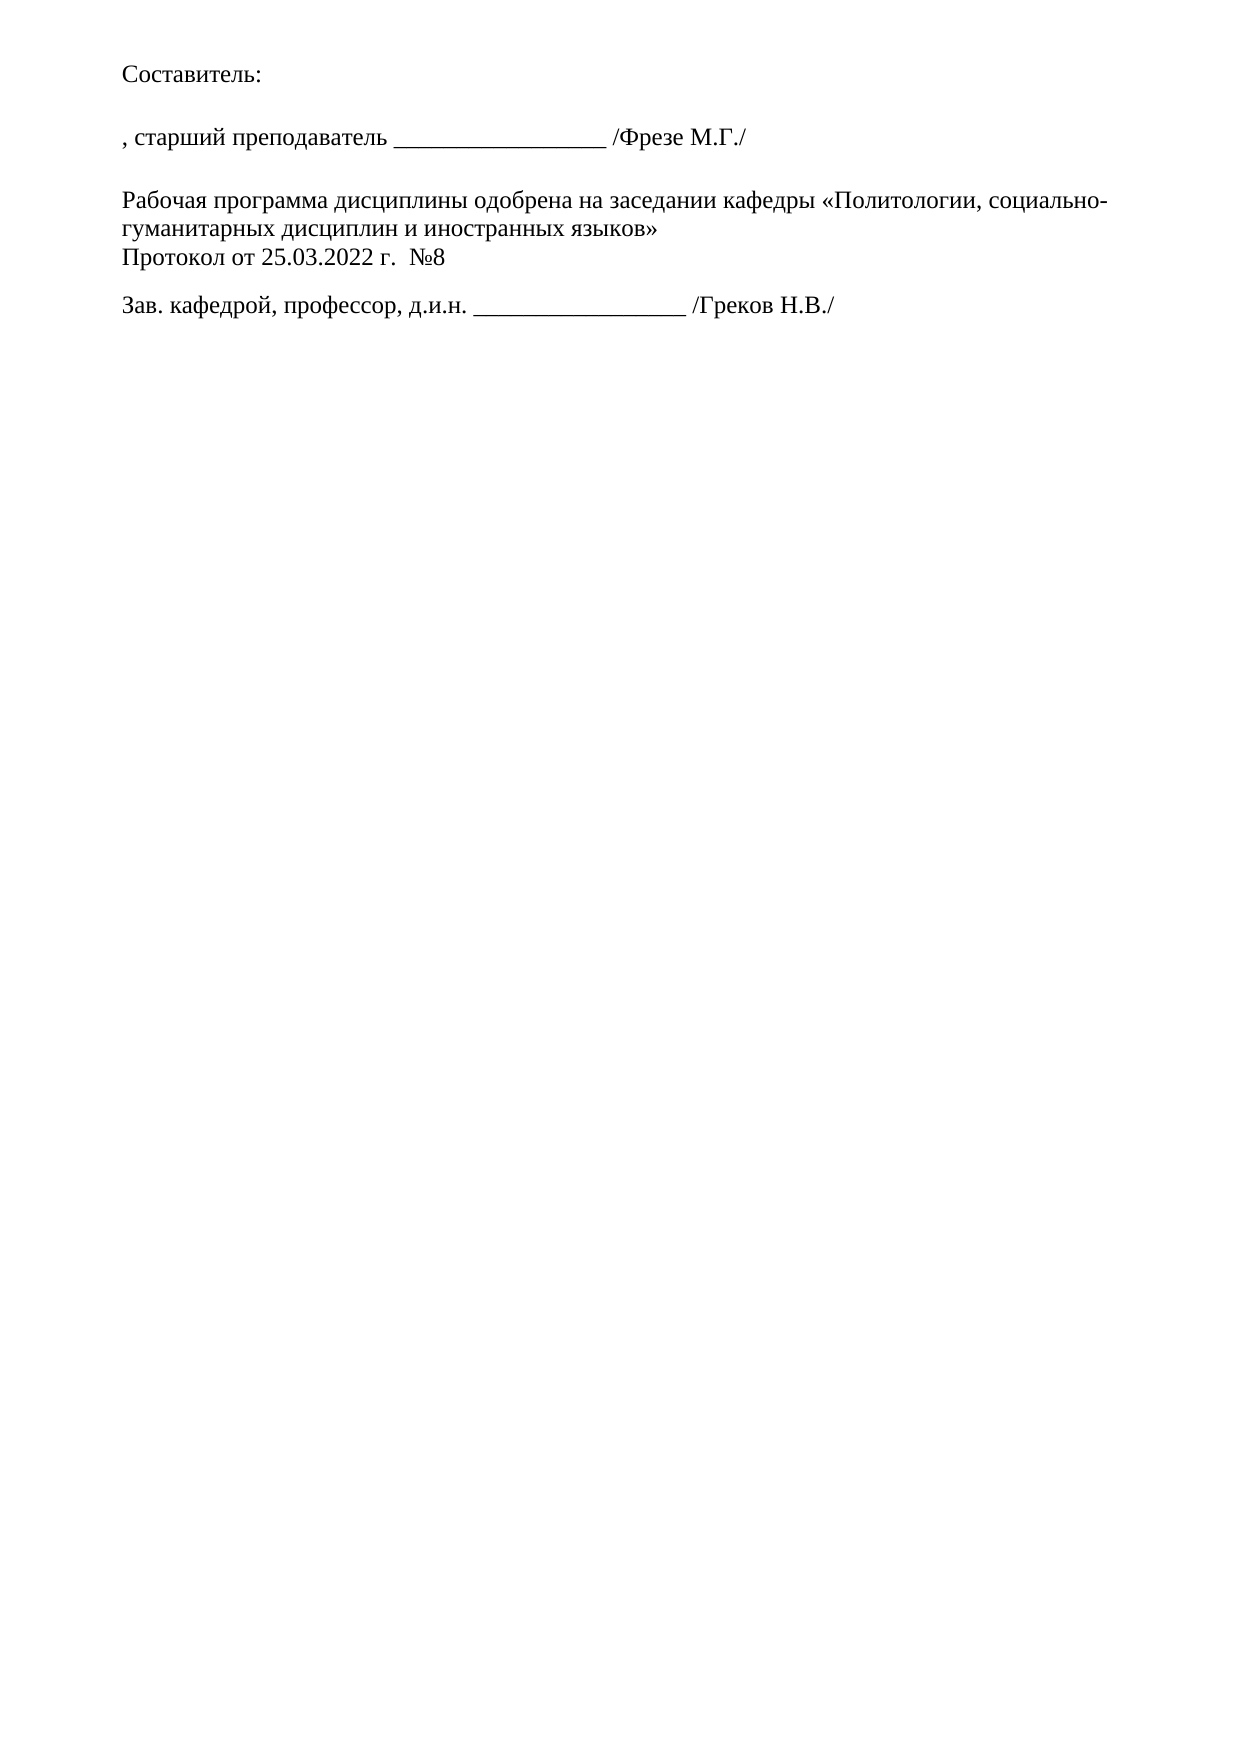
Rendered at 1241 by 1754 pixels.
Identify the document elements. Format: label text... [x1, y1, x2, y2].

table_cell Зав. кафедрой, профессор, д.и.н. _________________ /Греков Н.В./ [118, 291, 1240, 319]
table_header Составитель: , старший преподаватель _________________ /Фрезе М.Г./ Рабочая программа дисциплины одобрена на заседании кафедры «Политологии, социально- гуманитарных дисциплин и иностранных языков» Протокол от 25.03.2022 г. №8 [118, 59, 1240, 291]
